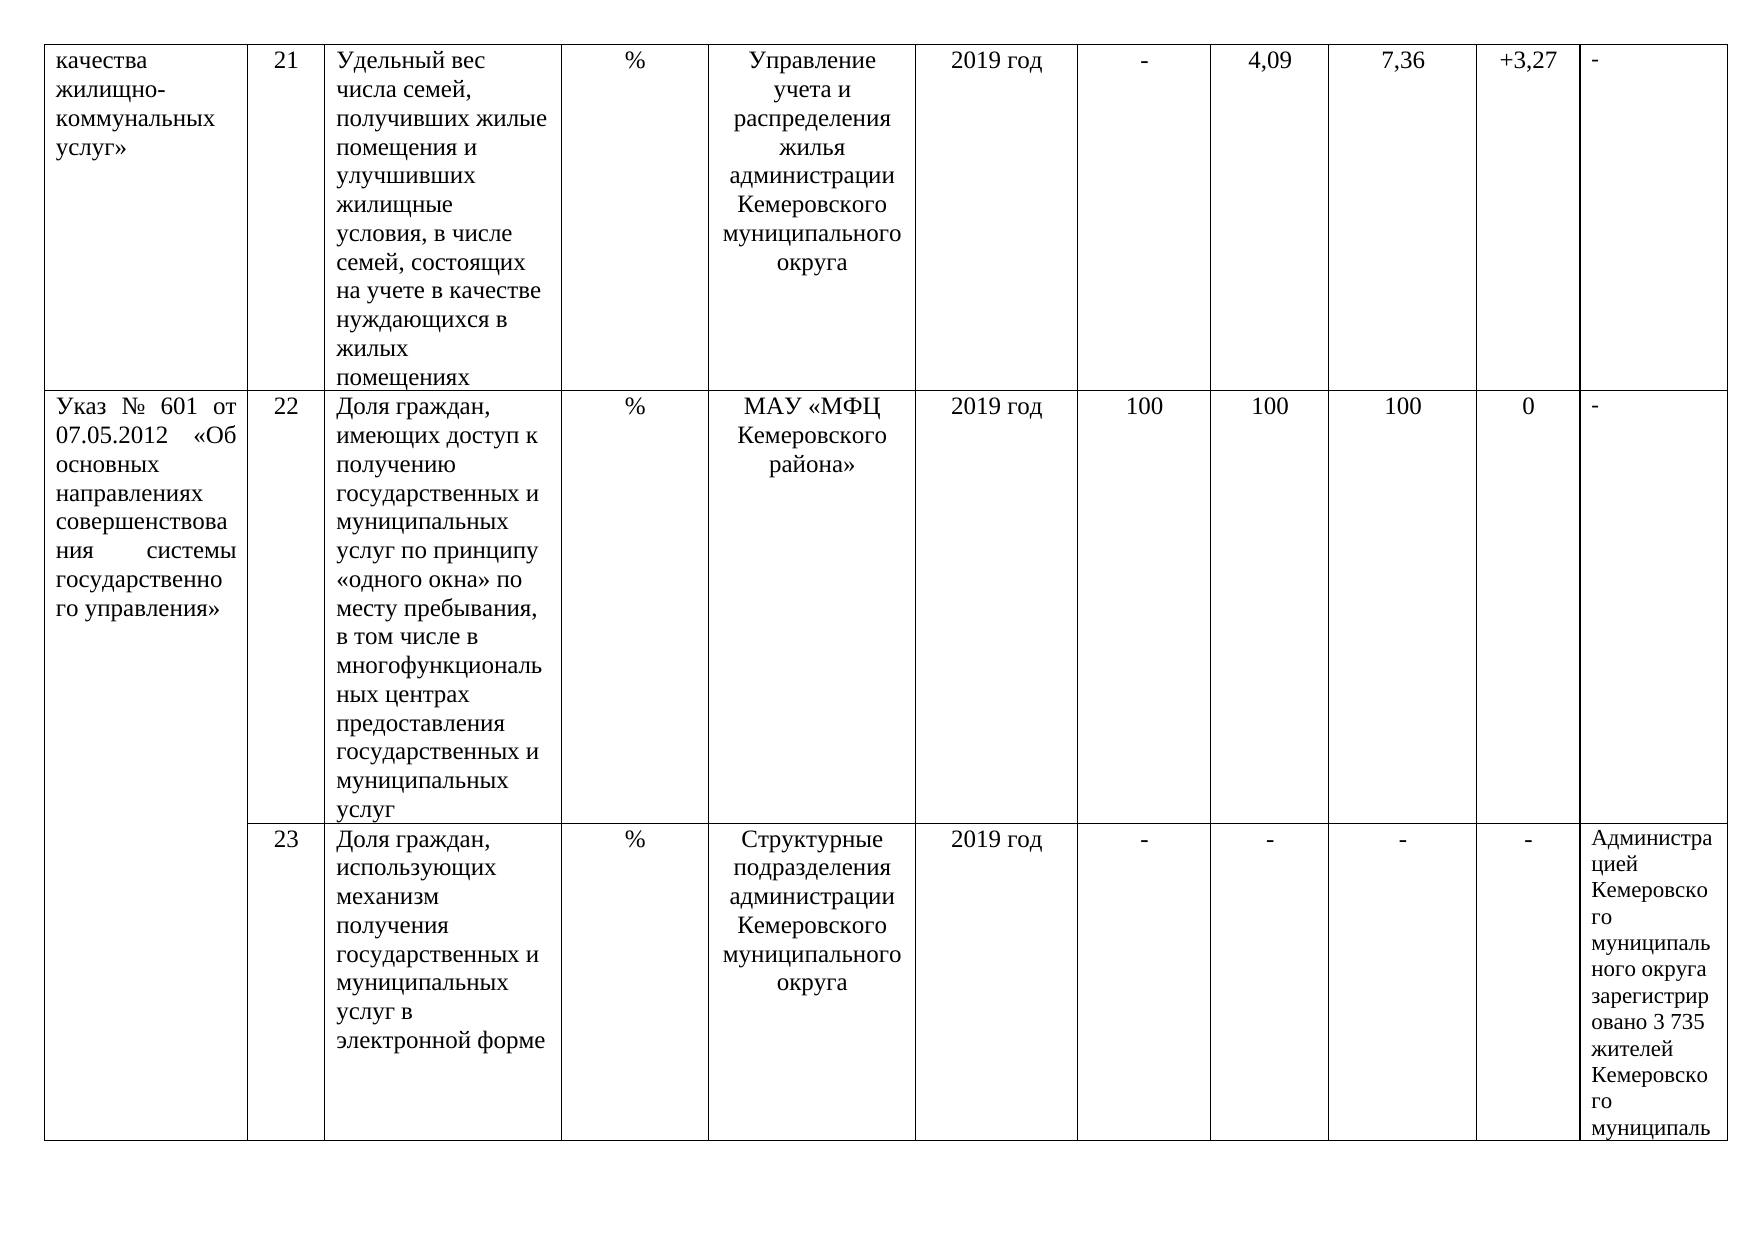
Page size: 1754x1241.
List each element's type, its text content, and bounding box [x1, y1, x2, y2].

table_cell - [1078, 45, 1210, 390]
table_cell - [1581, 45, 1727, 390]
table_cell - [1329, 824, 1476, 1140]
table_cell 7,36 [1329, 45, 1476, 390]
table_cell 2019 год [916, 391, 1077, 823]
table_cell Управление учета и распределения жилья администрации Кемеровского муниципального округа [709, 45, 915, 390]
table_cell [45, 45, 247, 390]
table_cell 100 [1329, 391, 1476, 823]
table_cell 0 [1477, 391, 1579, 823]
table_cell 21 [248, 45, 324, 390]
table_cell Указ № 601 от 07.05.2012 «Об основных направлениях совершенствования системы государственно го управления» [45, 391, 247, 1140]
table_cell 2019 год [916, 45, 1077, 390]
table_cell Удельный вес числа семей, получивших жилые помещения и улучшивших жилищные условия, в числе семей, состоящих на учете в качестве нуждающихся в жилых помещениях [325, 45, 561, 390]
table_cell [709, 824, 915, 1140]
table_cell % [562, 45, 708, 390]
table_cell 4,09 [1211, 45, 1328, 390]
table_cell - [1581, 391, 1727, 823]
table_cell +3,27 [1477, 45, 1579, 390]
table_cell 2019 год [916, 824, 1077, 1140]
table_cell % [562, 824, 708, 1140]
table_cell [1581, 824, 1727, 1140]
table_cell Доля граждан, имеющих доступ к получению государственных и муниципальных услуг по принципу «одного окна» по месту пребывания, в том числе в многофункциональных центрах предоставления государственных и муниципальных услуг [325, 391, 561, 823]
table_cell 22 [248, 391, 324, 823]
table_cell 23 [248, 824, 324, 1140]
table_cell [325, 824, 561, 1140]
table_cell 100 [1078, 391, 1210, 823]
table_cell % [562, 391, 708, 823]
table_cell - [1211, 824, 1328, 1140]
table_cell - [1477, 824, 1579, 1140]
table_cell МАУ «МФЦ Кемеровского района» [709, 391, 915, 823]
table_cell 100 [1211, 391, 1328, 823]
table_cell - [1078, 824, 1210, 1140]
